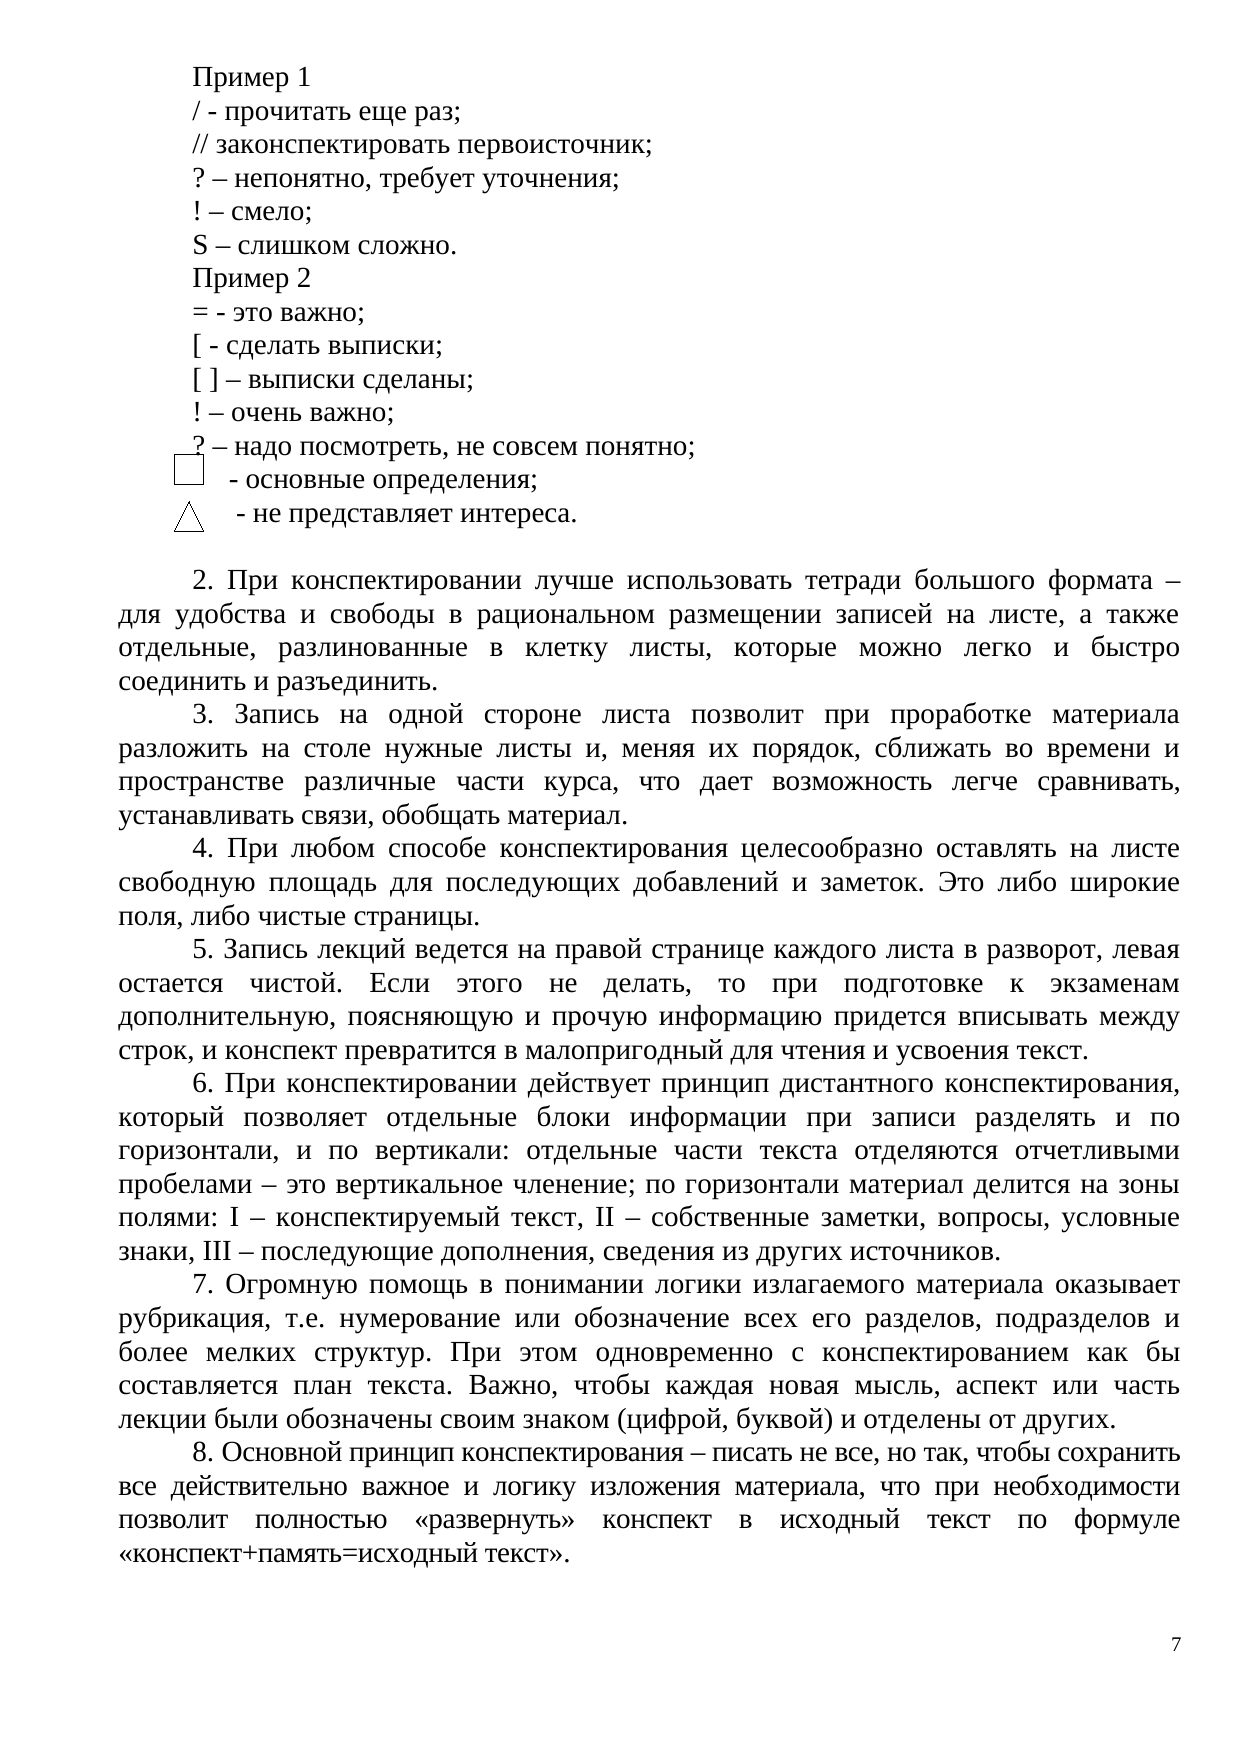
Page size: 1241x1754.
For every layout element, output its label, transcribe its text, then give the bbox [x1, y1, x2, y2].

text 3. Запись на одной стороне листа позволит при проработке материала разложить на столе нужные листы и, меняя их порядок, сближать во времени и пространстве различные части курса, что дает возможность легче сравнивать, устанавливать связи, обобщать материал. [118, 696, 1181, 831]
text S – слишком сложно. [118, 227, 1181, 260]
text 5. Запись лекций ведется на правой странице каждого листа в разворот, левая остается чистой. Если этого не делать, то при подготовке к экзаменам дополнительную, поясняющую и прочую информацию придется вписывать между строк, и конспект превратится в малопригодный для чтения и усвоения текст. [118, 931, 1181, 1065]
text ? – надо посмотреть, не совсем понятно; [118, 428, 1181, 462]
text 7. Огромную помощь в понимании логики излагаемого материала оказывает рубрикация, т.е. нумерование или обозначение всех его разделов, подразделов и более мелких структур. При этом одновременно с конспектированием как бы составляется план текста. Важно, чтобы каждая новая мысль, аспект или часть лекции были обозначены своим знаком (цифрой, буквой) и отделены от других. [118, 1267, 1181, 1434]
text // законспектировать первоисточник; [118, 126, 1181, 160]
text ! – очень важно; [118, 394, 1181, 428]
text [ - сделать выписки; [118, 327, 1181, 361]
text ! – смело; [118, 193, 1181, 227]
text Пример 2 [118, 260, 1181, 294]
text / - прочитать еще раз; [118, 93, 1181, 126]
text - основные определения; [118, 462, 1181, 495]
text [ ] – выписки сделаны; [118, 361, 1181, 394]
text - не представляет интереса. [118, 495, 1181, 529]
text 6. При конспектировании действует принцип дистантного конспектирования, который позволяет отдельные блоки информации при записи разделять и по горизонтали, и по вертикали: отдельные части текста отделяются отчетливыми пробелами – это вертикальное членение; по горизонтали материал делится на зоны полями: I – конспектируемый текст, II – собственные заметки, вопросы, условные знаки, III – последующие дополнения, сведения из других источников. [118, 1065, 1181, 1267]
text 4. При любом способе конспектирования целесообразно оставлять на листе свободную площадь для последующих добавлений и заметок. Это либо широкие поля, либо чистые страницы. [118, 831, 1181, 931]
text = - это важно; [118, 294, 1181, 327]
text ? – непонятно, требует уточнения; [118, 160, 1181, 193]
text 8. Основной принцип конспектирования – писать не все, но так, чтобы сохранить все действительно важное и логику изложения материала, что при необходимости позволит полностью «развернуть» конспект в исходный текст по формуле «конспект+память=исходный текст». [118, 1434, 1181, 1568]
text 2. При конспектировании лучше использовать тетради большого формата – для удобства и свободы в рациональном размещении записей на листе, а также отдельные, разлинованные в клетку листы, которые можно легко и быстро соединить и разъединить. [118, 562, 1181, 696]
text Пример 1 [118, 59, 1181, 93]
